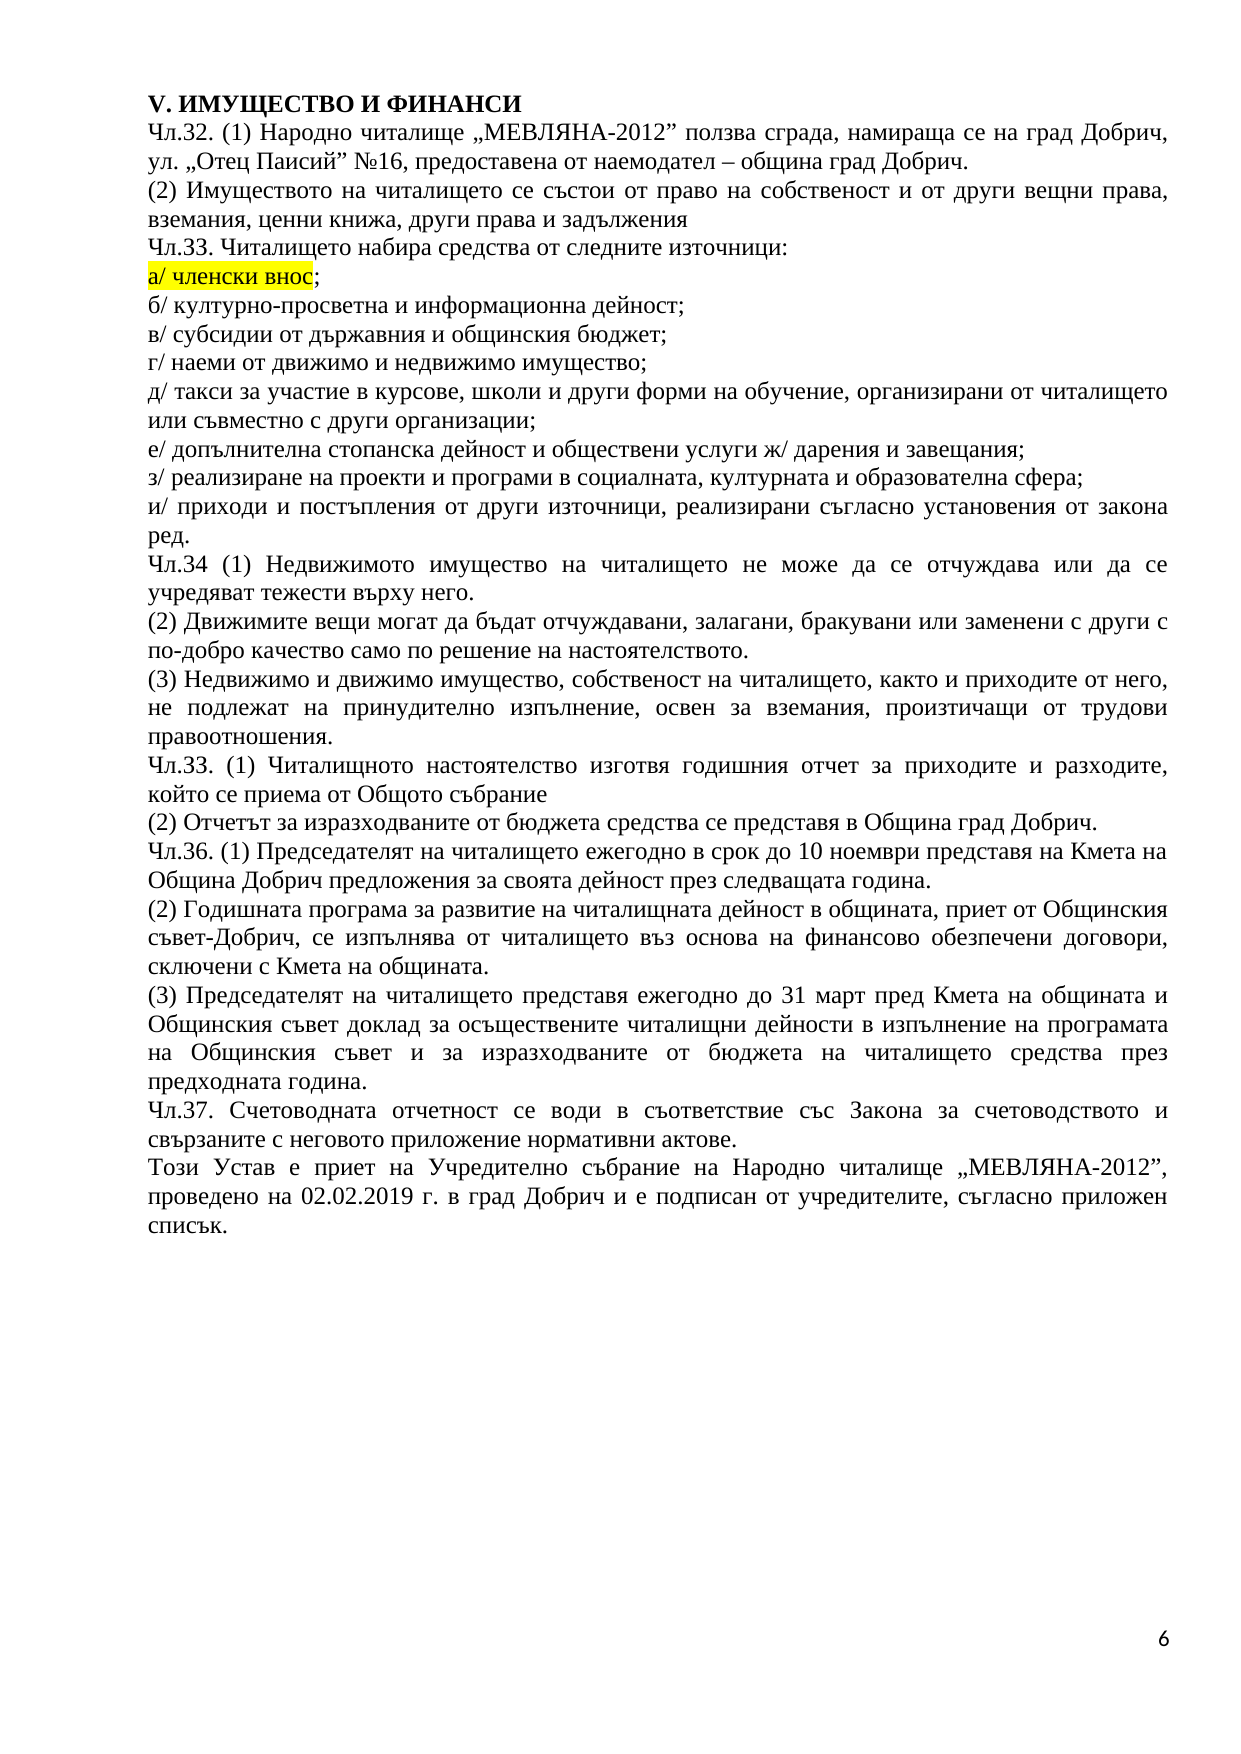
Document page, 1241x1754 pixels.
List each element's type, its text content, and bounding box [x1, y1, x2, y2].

text Чл.36. (1) Председателят на читалището ежегодно в срок до 10 ноември представя на Кмета на Община Добрич предложения за своята дейност през следващата година. [148, 836, 1169, 894]
text е/ допълнителна стопанска дейност и обществени услуги ж/ дарения и завещания; [148, 434, 1169, 462]
text (3) Недвижимо и движимо имущество, собственост на читалището, както и приходите от него, не подлежат на принудително изпълнение, освен за вземания, произтичащи от трудови правоотношения. [148, 664, 1169, 750]
text (2) Годишната програма за развитие на читалищната дейност в общината, приет от Общинския съвет-Добрич, се изпълнява от читалището въз основа на финансово обезпечени договори, сключени с Кмета на общината. [148, 894, 1169, 980]
text б/ културно-просветна и информационна дейност; [148, 290, 1169, 319]
text г/ наеми от движимо и недвижимо имущество; [148, 347, 1169, 376]
text Чл.37. Счетоводната отчетност се води в съответствие със Закона за счетоводството и свързаните с неговото приложение нормативни актове. [148, 1095, 1169, 1152]
text а/ членски внос; [313, 261, 1169, 290]
text з/ реализиране на проекти и програми в социалната, културната и образователна сфера; [148, 462, 1169, 491]
text V. ИМУЩЕСТВО И ФИНАНСИ [148, 89, 1169, 117]
text д/ такси за участие в курсове, школи и други форми на обучение, организирани от читалището или съвместно с други организации; [148, 376, 1169, 434]
text (2) Отчетът за изразходваните от бюджета средства се представя в Община град Добрич. [148, 807, 1169, 836]
text (2) Движимите вещи могат да бъдат отчуждавани, залагани, бракувани или заменени с други с по-добро качество само по решение на настоятелството. [148, 606, 1169, 664]
text в/ субсидии от държавния и общинския бюджет; [148, 319, 1169, 347]
text Чл.34 (1) Недвижимото имущество на читалището не може да се отчуждава или да се учредяват тежести върху него. [148, 549, 1169, 606]
text Този Устав е приет на Учредително събрание на Народно читалище „МЕВЛЯНА-2012”, проведено на 02.02.2019 г. в град Добрич и е подписан от учредителите, съгласно приложен списък. [148, 1152, 1169, 1239]
text Чл.32. (1) Народно читалище „МЕВЛЯНА-2012” ползва сграда, намираща се на град Добрич, ул. „Отец Паисий” №16, предоставена от наемодател – община град Добрич. [148, 117, 1169, 175]
text Чл.ЗЗ. Читалището набира средства от следните източници: [148, 232, 1169, 261]
text Чл.ЗЗ. (1) Читалищното настоятелство изготвя годишния отчет за приходите и разходите, който се приема от Общото събрание [148, 750, 1169, 807]
text (2) Имуществото на читалището се състои от право на собственост и от други вещни права, вземания, ценни книжа, други права и задължения [148, 175, 1169, 232]
text и/ приходи и постъпления от други източници, реализирани съгласно установения от закона ред. [148, 491, 1169, 549]
text (3) Председателят на читалището представя ежегодно до 31 март пред Кмета на общината и Общинския съвет доклад за осъществените читалищни дейности в изпълнение на програмата на Общинския съвет и за изразходваните от бюджета на читалището средства през предходната година. [148, 980, 1169, 1095]
